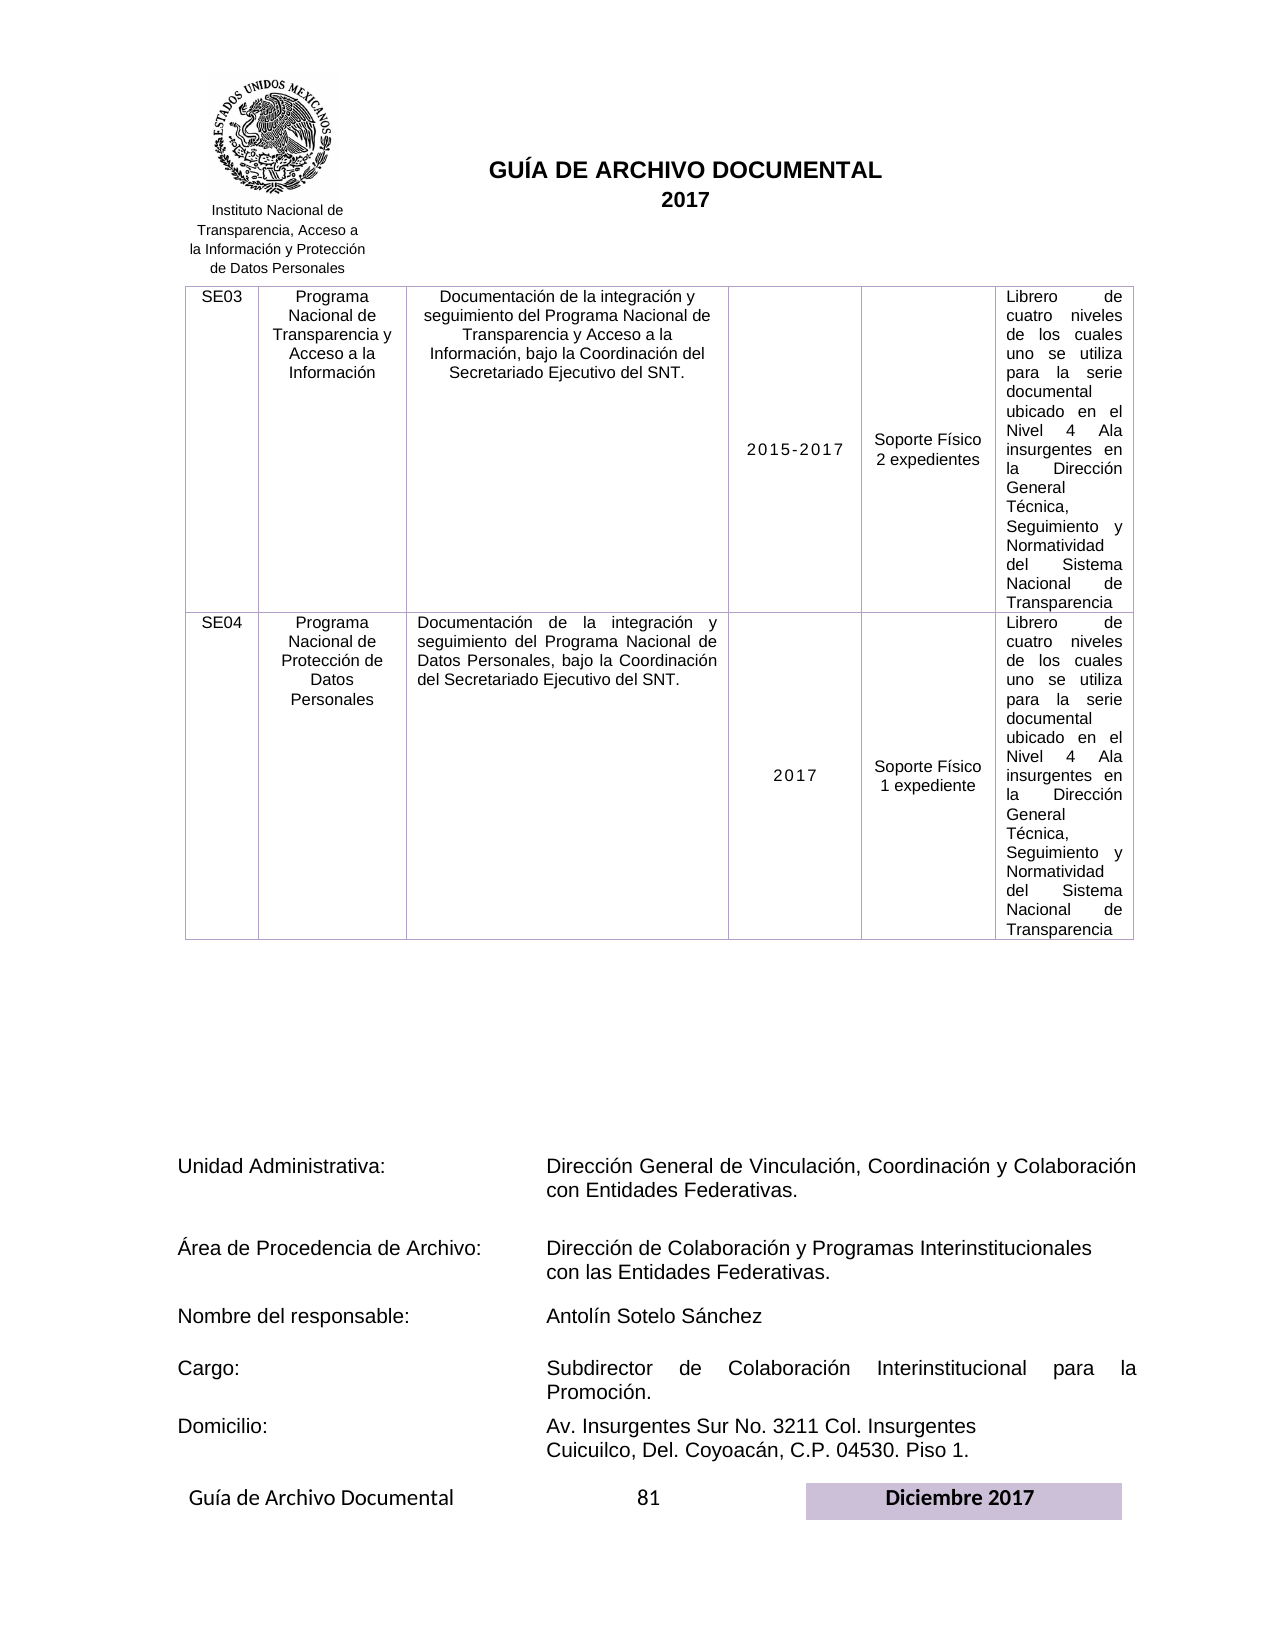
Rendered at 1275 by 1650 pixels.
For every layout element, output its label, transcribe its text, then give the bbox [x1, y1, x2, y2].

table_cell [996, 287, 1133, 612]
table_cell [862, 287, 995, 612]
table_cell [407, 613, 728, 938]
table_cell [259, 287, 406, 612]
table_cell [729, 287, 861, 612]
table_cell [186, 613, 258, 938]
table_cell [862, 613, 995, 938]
text Cargo: Subdirector de Colaboración Interinstitucional para la Promoción. [177, 1356, 1137, 1404]
picture [206, 73, 340, 202]
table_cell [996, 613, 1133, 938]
text Unidad Administrativa: Dirección General de Vinculación, Coordinación y Colaboración con Entidades Federativas. [177, 1154, 1137, 1202]
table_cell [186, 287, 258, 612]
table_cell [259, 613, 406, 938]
text Domicilio: Av. Insurgentes Sur No. 3211 Col. Insurgentes Cuicuilco, Del. Coyoacán, C.P. 04530. Piso 1. [177, 1414, 1122, 1462]
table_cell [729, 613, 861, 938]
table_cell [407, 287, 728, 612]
text Nombre del responsable: Antolín Sotelo Sánchez [177, 1304, 1122, 1328]
text Área de Procedencia de Archivo: Dirección de Colaboración y Programas Interinstitucionales con las Entidades Federativas. [177, 1236, 1122, 1283]
